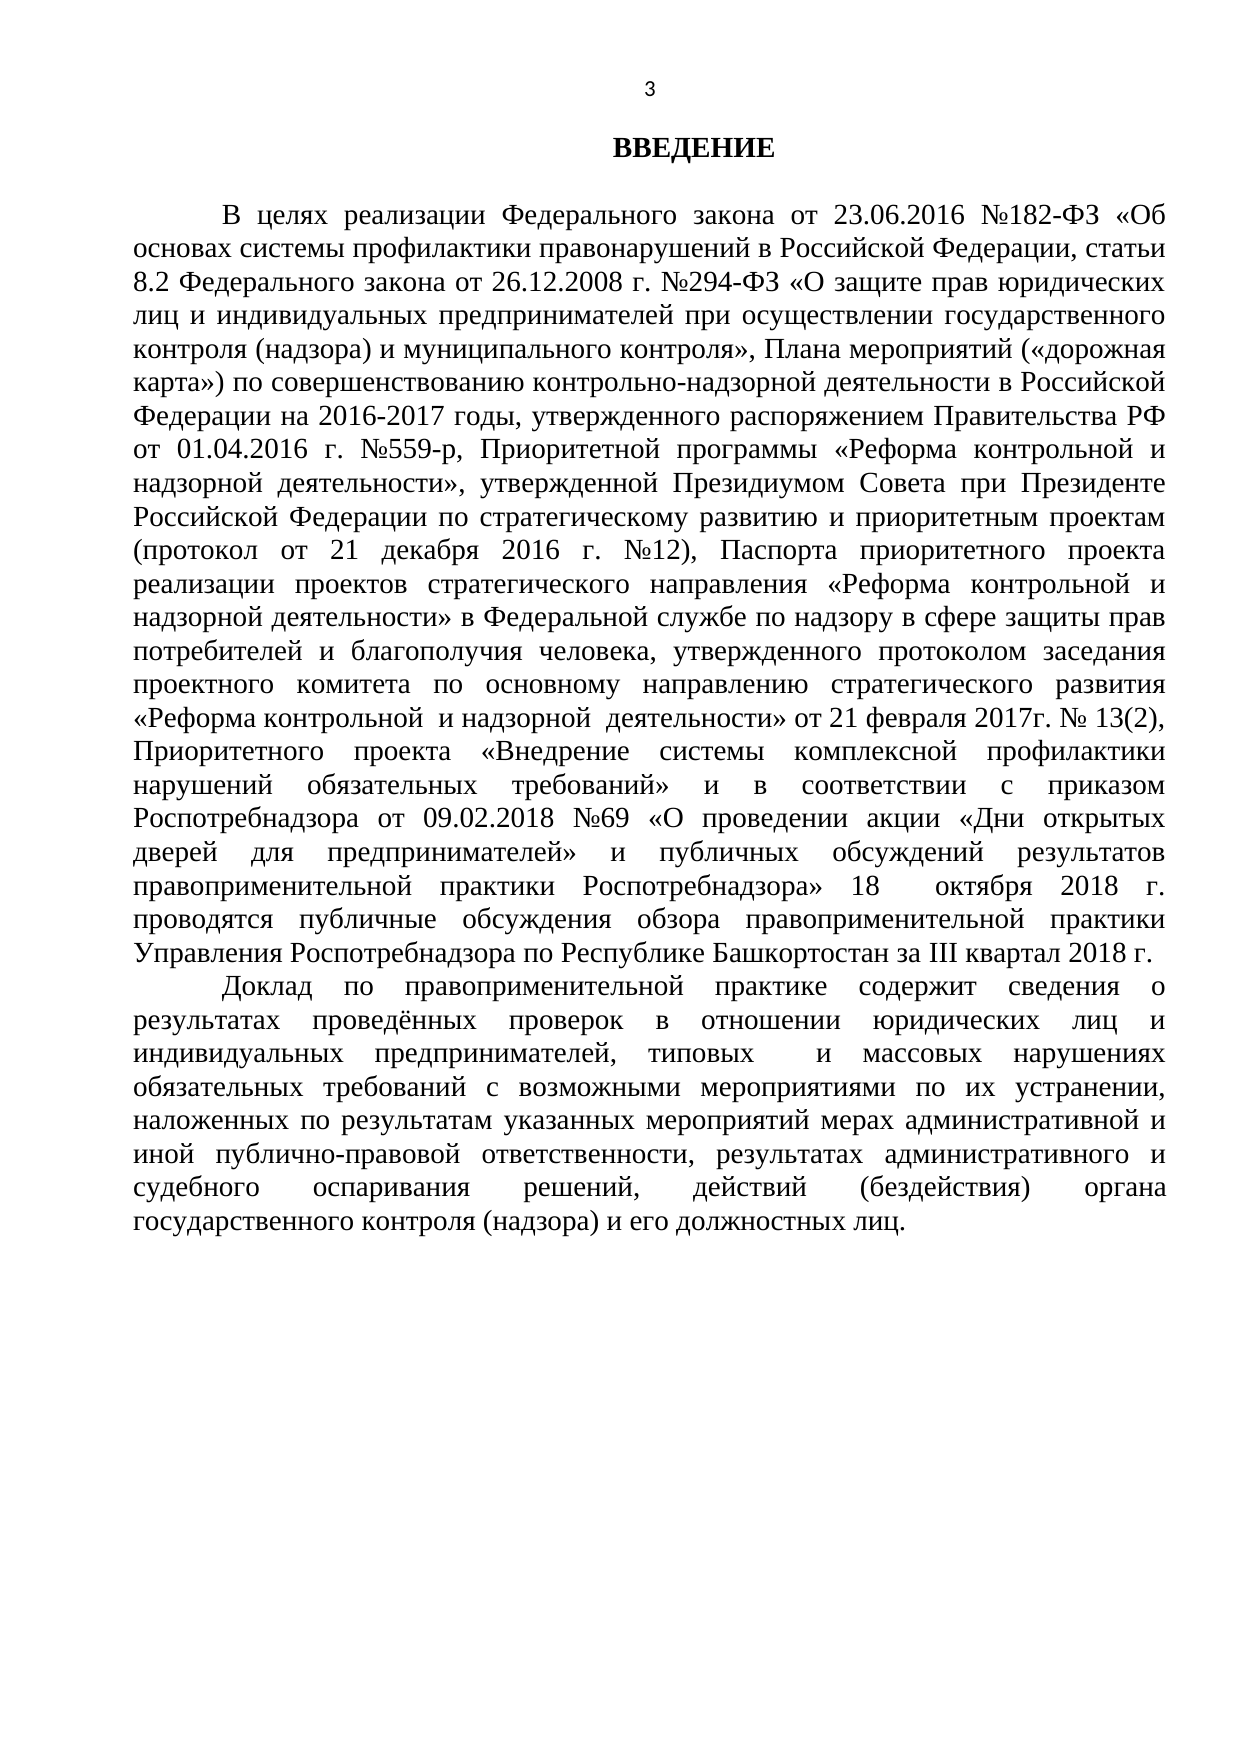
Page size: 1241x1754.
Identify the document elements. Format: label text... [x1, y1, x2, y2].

text ВВЕДЕНИЕ [133, 130, 1167, 163]
text Доклад по правоприменительной практике содержит сведения о результатах проведённых проверок в отношении юридических лиц и индивидуальных предпринимателей, типовых и массовых нарушениях обязательных требований с возможными мероприятиями по их устранении, наложенных по результатам указанных мероприятий мерах административной и иной публично-правовой ответственности, результатах административного и судебного оспаривания решений, действий (бездействия) органа государственного контроля (надзора) и его должностных лиц. [133, 968, 1167, 1237]
text В целях реализации Федерального закона от 23.06.2016 №182-ФЗ «Об основах системы профилактики правонарушений в Российской Федерации, статьи 8.2 Федерального закона от 26.12.2008 г. №294-ФЗ «О защите прав юридических лиц и индивидуальных предпринимателей при осуществлении государственного контроля (надзора) и муниципального контроля», Плана мероприятий («дорожная карта») по совершенствованию контрольно-надзорной деятельности в Российской Федерации на 2016-2017 годы, утвержденного распоряжением Правительства РФ от 01.04.2016 г. №559-р, Приоритетной программы «Реформа контрольной и надзорной деятельности», утвержденной Президиумом Совета при Президенте Российской Федерации по стратегическому развитию и приоритетным проектам (протокол от 21 декабря 2016 г. №12), Паспорта приоритетного проекта реализации проектов стратегического направления «Реформа контрольной и надзорной деятельности» в Федеральной службе по надзору в сфере защиты прав потребителей и благополучия человека, утвержденного протоколом заседания проектного комитета по основному направлению стратегического развития «Реформа контрольной и надзорной деятельности» от 21 февраля 2017г. № 13(2), Приоритетного проекта «Внедрение системы комплексной профилактики нарушений обязательных требований» и в соответствии с приказом Роспотребнадзора от 09.02.2018 №69 «О проведении акции «Дни открытых дверей для предпринимателей» и публичных обсуждений результатов правоприменительной практики Роспотребнадзора» 18 октября 2018 г. проводятся публичные обсуждения обзора правоприменительной практики Управления Роспотребнадзора по Республике Башкортостан за III квартал 2018 г. [133, 197, 1167, 968]
